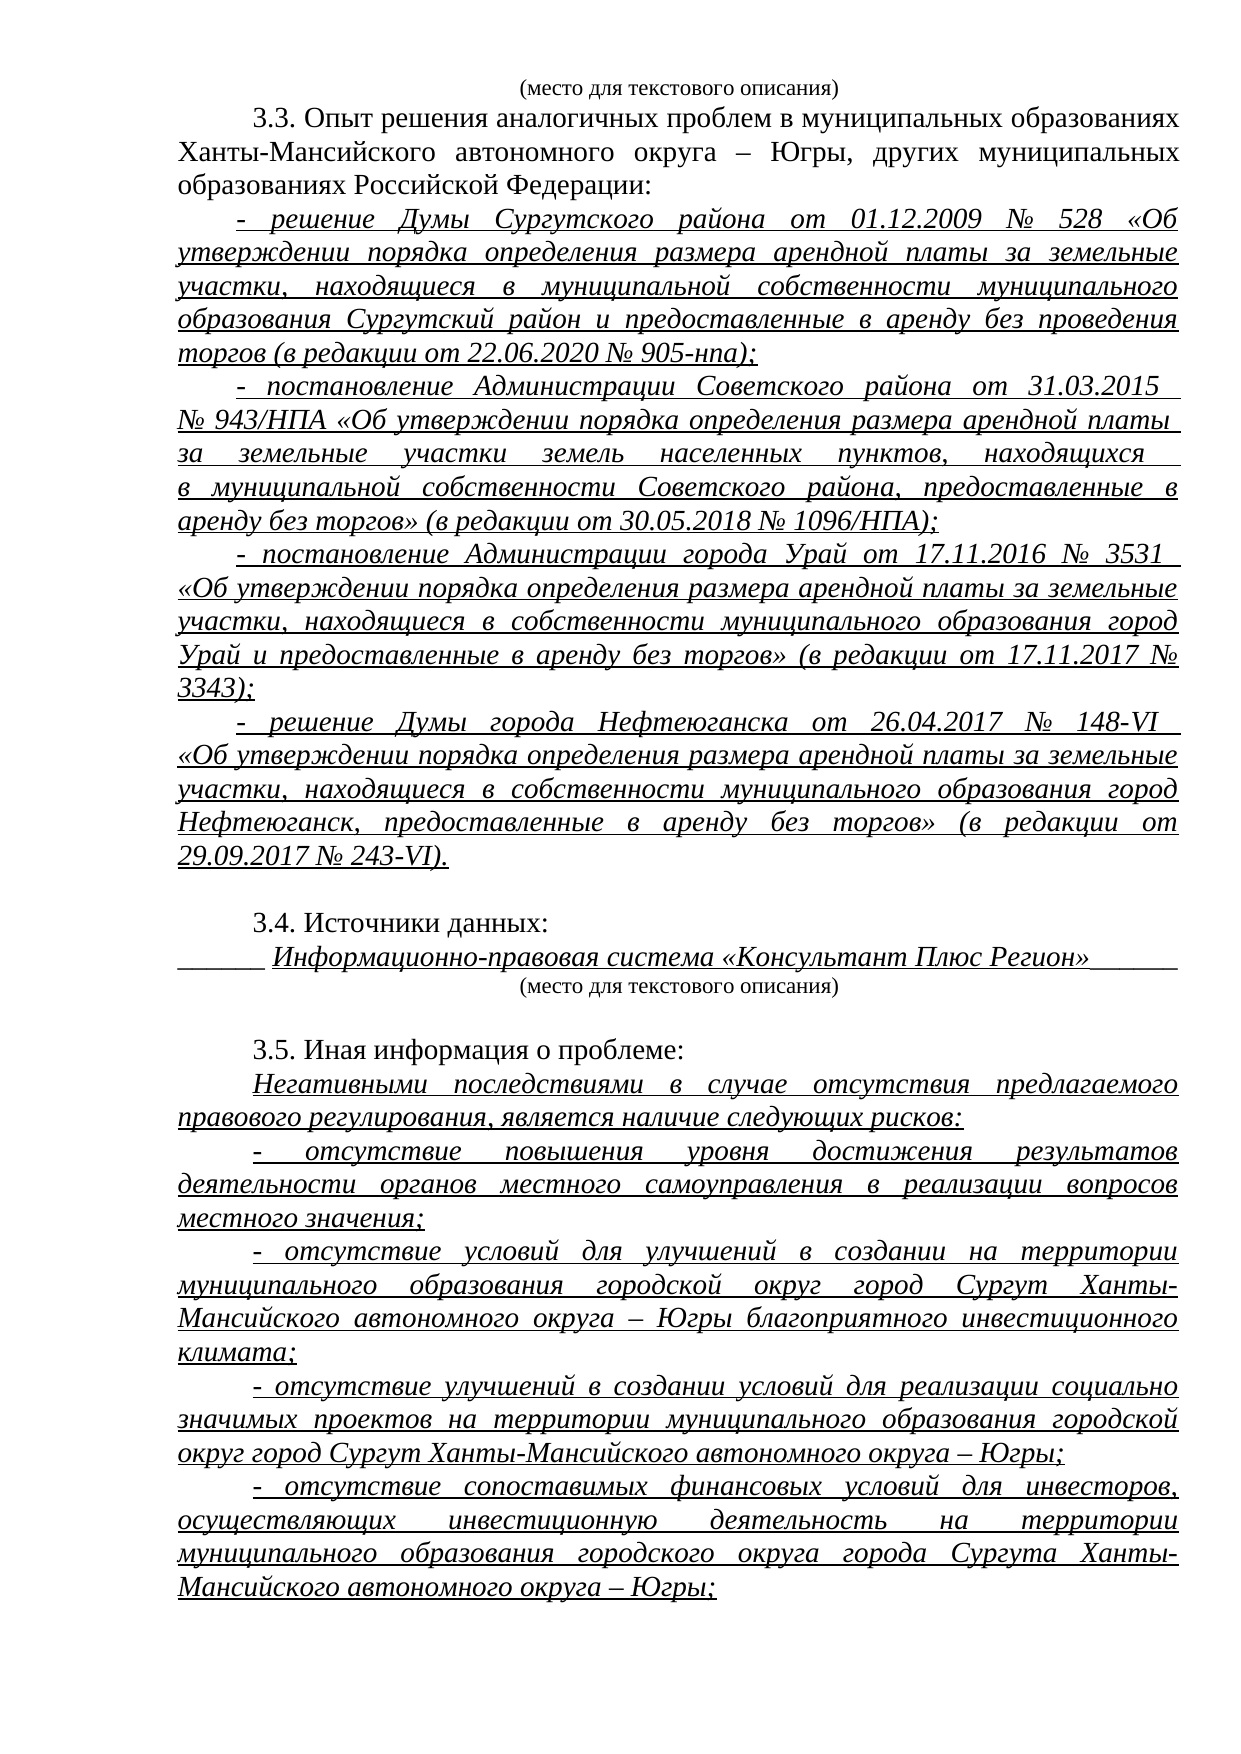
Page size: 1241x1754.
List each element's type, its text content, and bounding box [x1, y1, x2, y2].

text - постановление Администрации Советского района от 31.03.2015 № 943/НПА «Об утверждении порядка определения размера арендной платы за земельные участки земель населенных пунктов, находящихся в муниципальной собственности Советского района, предоставленные в аренду без торгов» (в редакции от 30.05.2018 № 1096/НПА); [177, 466, 1181, 536]
text - постановление Администрации города Урай от 17.11.2016 № 3531 «Об утверждении порядка определения размера арендной платы за земельные участки, находящиеся в собственности муниципального образования город Урай и предоставленные в аренду без торгов» (в редакции от 17.11.2017 № 3343); [177, 536, 1181, 704]
text - решение Думы города Нефтеюганска от 26.04.2017 № 148-VI «Об утверждении порядка определения размера арендной платы за земельные участки, находящиеся в собственности муниципального образования город Нефтеюганск, предоставленные в аренду без торгов» (в редакции от 29.09.2017 № 243-VI). [177, 704, 1181, 872]
text - отсутствие повышения уровня достижения результатов деятельности органов местного самоуправления в реализации вопросов местного значения; [177, 1133, 1181, 1233]
text - отсутствие улучшений в создании условий для реализации социально значимых проектов на территории муниципального образования городской округ город Сургут Ханты-Мансийского автономного округа – Югры; [177, 1368, 1181, 1468]
text (место для текстового описания) [177, 74, 1181, 100]
text (место для текстового описания) [177, 972, 1181, 999]
text 3.3. Опыт решения аналогичных проблем в муниципальных образованиях Ханты-Мансийского автономного округа – Югры, других муниципальных образованиях Российской Федерации: [177, 100, 1181, 201]
text - постановление Администрации Советского района от 31.03.2015 № 943/НПА «Об утверждении порядка определения размера арендной платы за земельные участки земель населенных пунктов, находящихся в муниципальной собственности Советского района, предоставленные в аренду без торгов» (в редакции от 30.05.2018 № 1096/НПА); [177, 432, 1181, 465]
text 3.4. Источники данных: [177, 905, 1181, 939]
text - отсутствие сопоставимых финансовых условий для инвесторов, осуществляющих инвестиционную деятельность на территории муниципального образования городского округа города Сургута Ханты-Мансийского автономного округа – Югры; [177, 1468, 1181, 1602]
text 3.5. Иная информация о проблеме: [177, 1032, 1181, 1066]
text - отсутствие условий для улучшений в создании на территории муниципального образования городской округ город Сургут Ханты-Мансийского автономного округа – Югры благоприятного инвестиционного климата; [177, 1233, 1181, 1368]
text - решение Думы Сургутского района от 01.12.2009 № 528 «Об утверждении порядка определения размера арендной платы за земельные участки, находящиеся в муниципальной собственности муниципального образования Сургутский район и предоставленные в аренду без проведения торгов (в редакции от 22.06.2020 № 905-нпа); [177, 201, 1181, 368]
text - постановление Администрации Советского района от 31.03.2015 № 943/НПА «Об утверждении порядка определения размера арендной платы за земельные участки земель населенных пунктов, находящихся в муниципальной собственности Советского района, предоставленные в аренду без торгов» (в редакции от 30.05.2018 № 1096/НПА); [177, 368, 1181, 431]
text ______ Информационно-правовая система «Консультант Плюс Регион»______ [177, 939, 1181, 972]
text Негативными последствиями в случае отсутствия предлагаемого правового регулирования, является наличие следующих рисков: [177, 1066, 1181, 1133]
